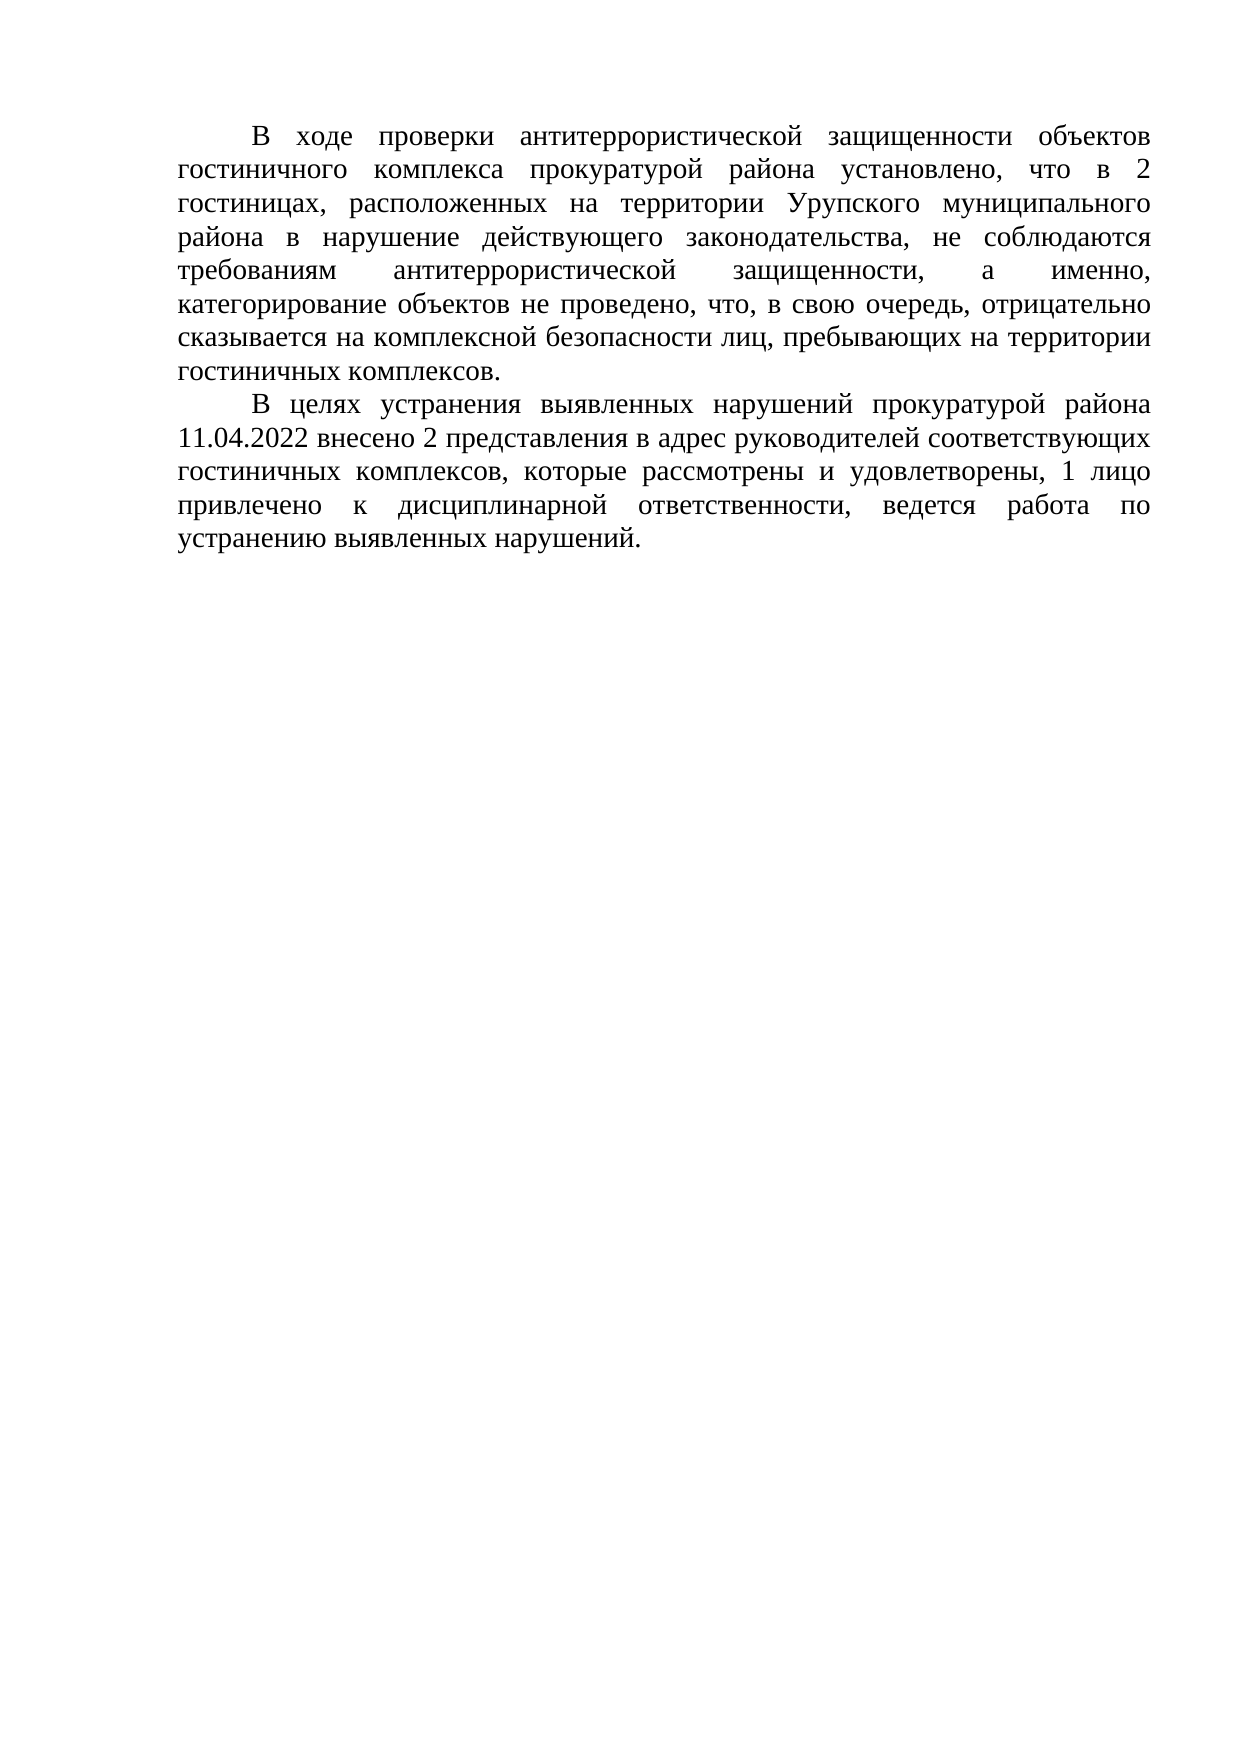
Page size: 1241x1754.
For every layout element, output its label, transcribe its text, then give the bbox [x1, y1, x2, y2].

text В ходе проверки антитеррористической защищенности объектов гостиничного комплекса прокуратурой района установлено, что в 2 гостиницах, расположенных на территории Урупского муниципального района в нарушение действующего законодательства, не соблюдаются требованиям антитеррористической защищенности, а именно, категорирование объектов не проведено, что, в свою очередь, отрицательно сказывается на комплексной безопасности лиц, пребывающих на территории гостиничных комплексов. [177, 118, 1152, 386]
text В целях устранения выявленных нарушений прокуратурой района 11.04.2022 внесено 2 представления в адрес руководителей соответствующих гостиничных комплексов, которые рассмотрены и удовлетворены, 1 лицо привлечено к дисциплинарной ответственности, ведется работа по устранению выявленных нарушений. [177, 386, 1152, 554]
